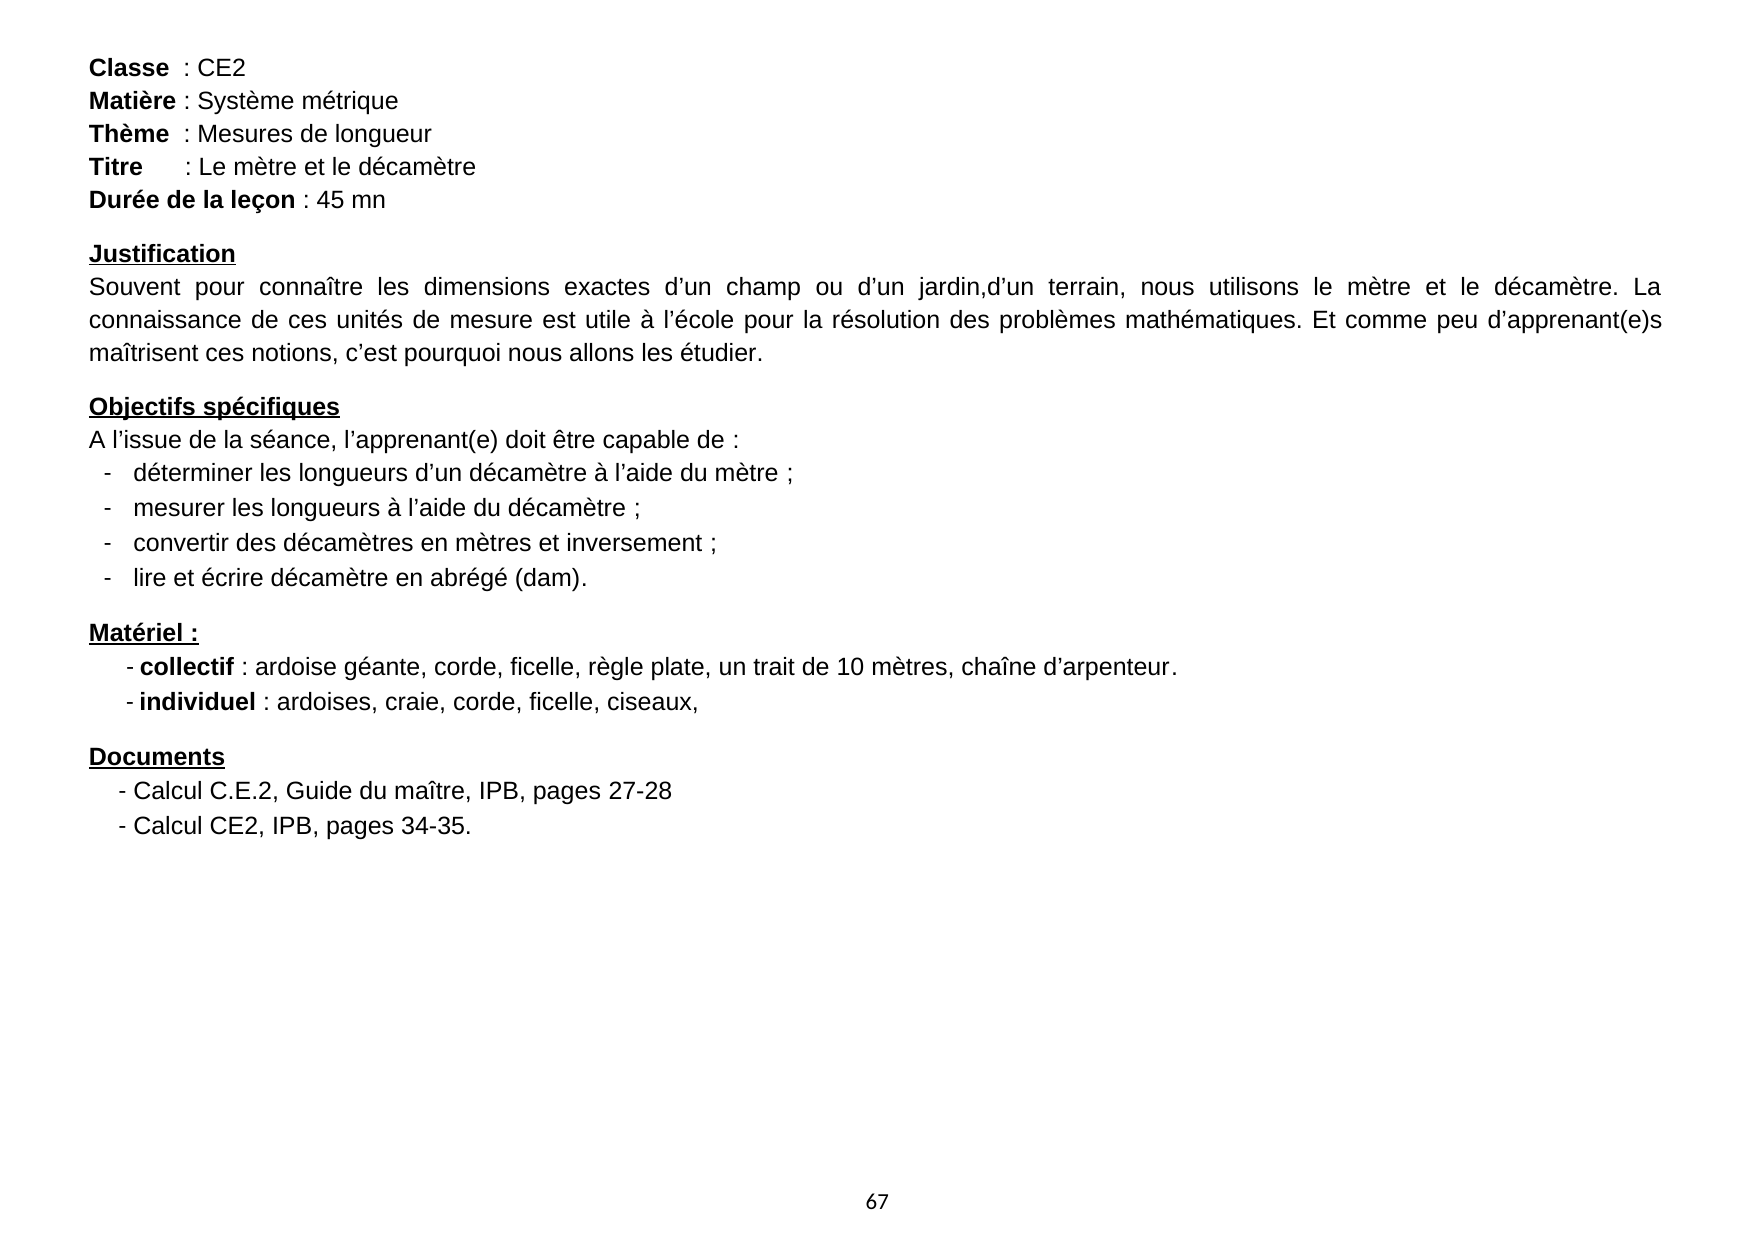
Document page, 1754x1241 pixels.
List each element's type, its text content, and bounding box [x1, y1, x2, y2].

list convertir des décamètres en mètres et inversement ; [103, 528, 1665, 558]
text Classe : CE2 [89, 53, 1665, 81]
list Calcul CE2, IPB, pages 34-35. [118, 810, 1665, 841]
text Durée de la leçon : 45 mn [89, 185, 1665, 213]
text Thème : Mesures de longueur [89, 119, 1665, 147]
list Calcul C.E.2, Guide du maître, IPB, pages 27-28 [118, 775, 1665, 806]
text Matière : Système métrique [89, 86, 1665, 114]
list individuel : ardoises, craie, corde, ficelle, ciseaux, [126, 686, 1665, 717]
text Titre : Le mètre et le décamètre [89, 152, 1665, 181]
list mesurer les longueurs à l’aide du décamètre ; [103, 493, 1665, 523]
text Souvent pour connaître les dimensions exactes d’un champ ou d’un jardin,d’un terrain, nous utilisons le mètre et le décamètre. La connaissance de ces unités de mesure est utile à l’école pour la résolution des problèmes mathématiques. Et comme peu d’apprenant(e)s maîtrisent ces notions, c’est pourquoi nous allons les étudier. [89, 272, 1665, 366]
text A l’issue de la séance, l’apprenant(e) doit être capable de : [89, 424, 1665, 453]
text Objectifs spécifiques [89, 392, 1665, 420]
text Justification [89, 239, 1665, 267]
list collectif : ardoise géante, corde, ficelle, règle plate, un trait de 10 mètres, chaîne d’arpenteur. [126, 651, 1665, 682]
list déterminer les longueurs d’un décamètre à l’aide du mètre ; [103, 458, 1665, 488]
text Matériel : [89, 618, 1665, 647]
text Documents [89, 742, 1665, 771]
list lire et écrire décamètre en abrégé (dam). [103, 563, 1665, 593]
